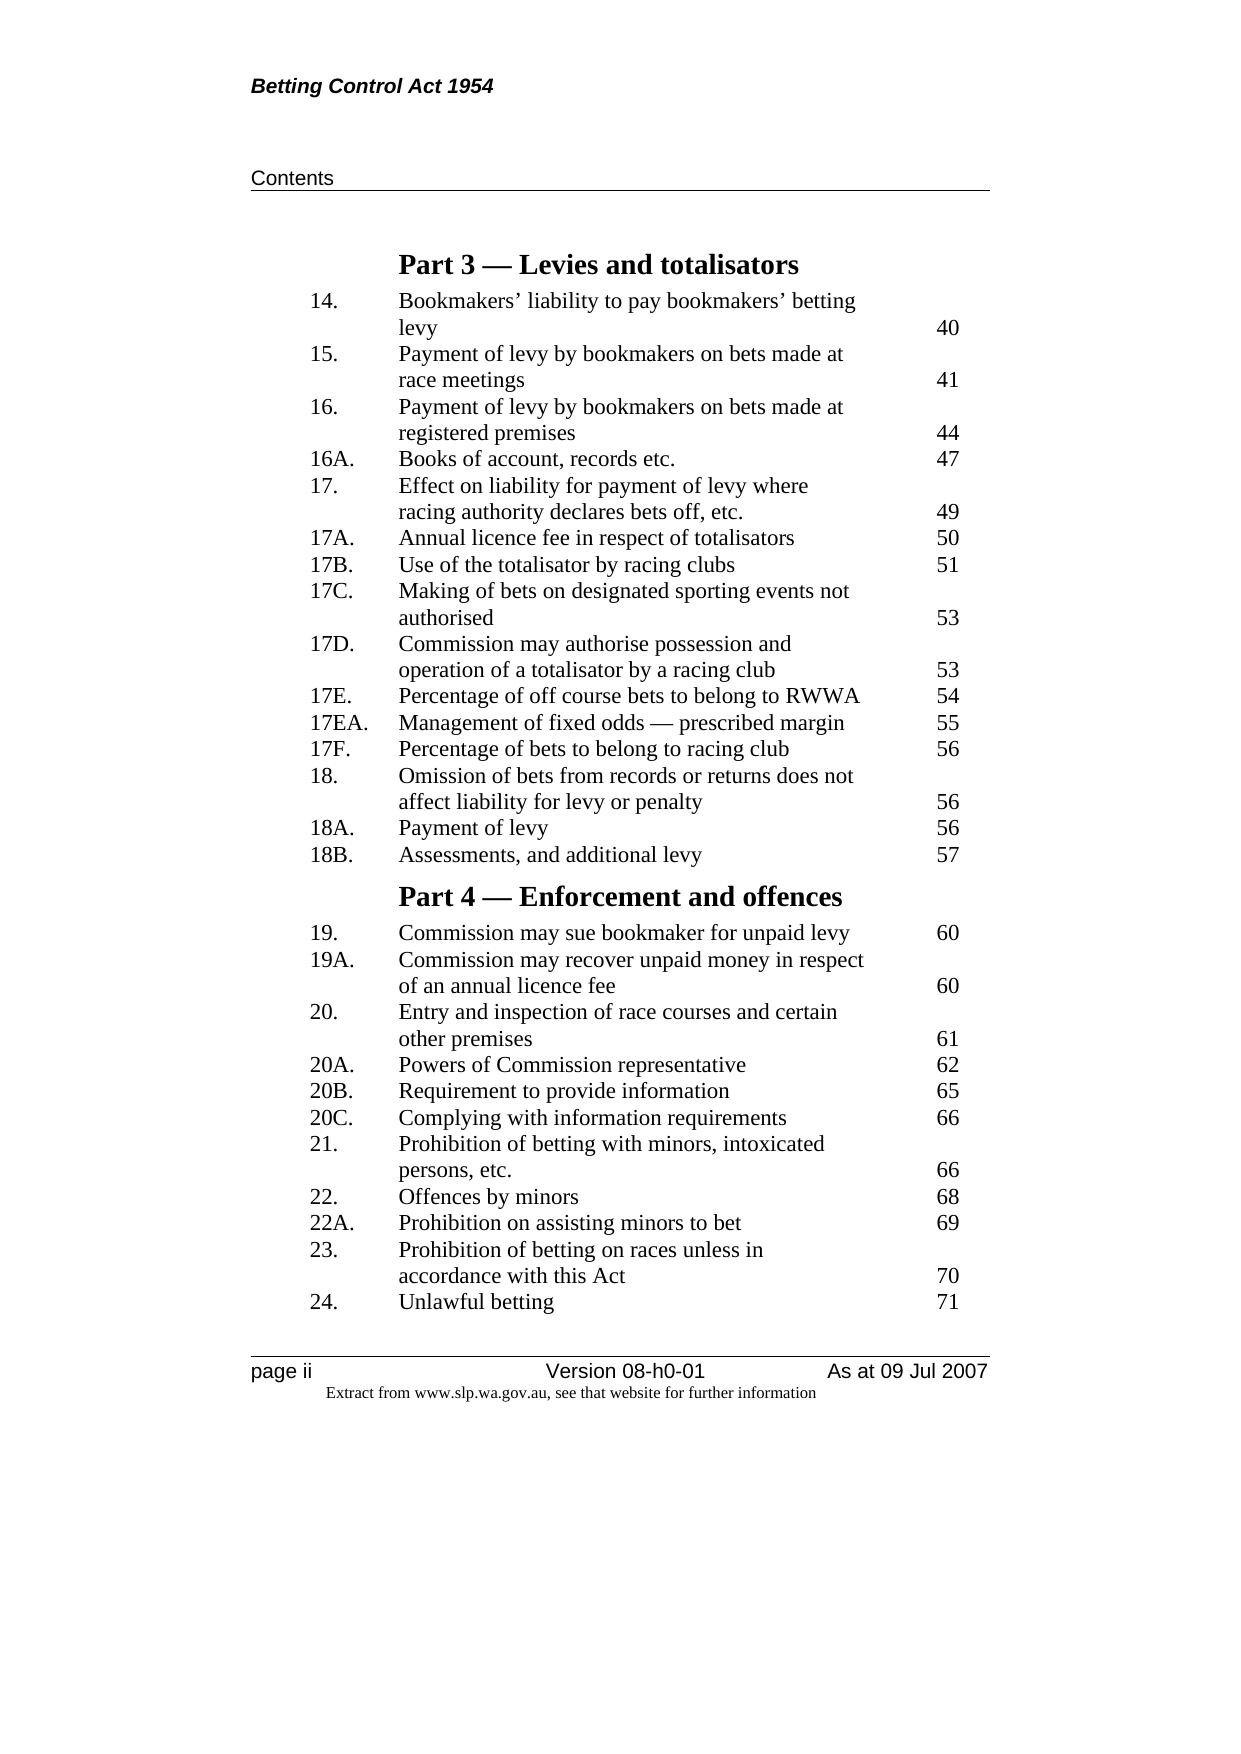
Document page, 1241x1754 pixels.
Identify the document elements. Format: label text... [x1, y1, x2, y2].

text Part 4 — Enforcement and offences [398, 879, 872, 913]
text 19A. Commission may recover unpaid money in respect of an annual licence fee 60 [309, 946, 872, 998]
text 21. Prohibition of betting with minors, intoxicated persons, etc. 66 [309, 1130, 872, 1183]
text 16. Payment of levy by bookmakers on bets made at registered premises 44 [309, 393, 872, 445]
text 22. Offences by minors 68 [309, 1183, 872, 1209]
text 20. Entry and inspection of race courses and certain other premises 61 [309, 998, 872, 1051]
text 14. Bookmakers’ liability to pay bookmakers’ betting levy 40 [309, 287, 872, 340]
text 16A. Books of account, records etc. 47 [309, 445, 872, 472]
text 20B. Requirement to provide information 65 [309, 1077, 872, 1104]
text 20C. Complying with information requirements 66 [309, 1104, 872, 1130]
text 17. Effect on liability for payment of levy where racing authority declares bets off, etc. 49 [309, 472, 872, 524]
text 17B. Use of the totalisator by racing clubs 51 [309, 551, 872, 577]
text 17A. Annual licence fee in respect of totalisators 50 [309, 524, 872, 551]
text Part 3 — Levies and totalisators [398, 247, 872, 281]
text 17EA. Management of fixed odds — prescribed margin 55 [309, 709, 872, 735]
text 17D. Commission may authorise possession and operation of a totalisator by a racing club 53 [309, 630, 872, 683]
text 22A. Prohibition on assisting minors to bet 69 [309, 1209, 872, 1236]
text 17E. Percentage of off course bets to belong to RWWA 54 [309, 683, 872, 709]
text 23. Prohibition of betting on races unless in accordance with this Act 70 [309, 1236, 872, 1288]
text 19. Commission may sue bookmaker for unpaid levy 60 [309, 919, 872, 946]
text 20A. Powers of Commission representative 62 [309, 1051, 872, 1077]
text 17C. Making of bets on designated sporting events not authorised 53 [309, 577, 872, 630]
text 18A. Payment of levy 56 [309, 814, 872, 841]
text 15. Payment of levy by bookmakers on bets made at race meetings 41 [309, 340, 872, 393]
text 18B. Assessments, and additional levy 57 [309, 841, 872, 867]
text 17F. Percentage of bets to belong to racing club 56 [309, 735, 872, 762]
text 18. Omission of bets from records or returns does not affect liability for levy or penalty 56 [309, 762, 872, 814]
text 24. Unlawful betting 71 [309, 1288, 872, 1315]
